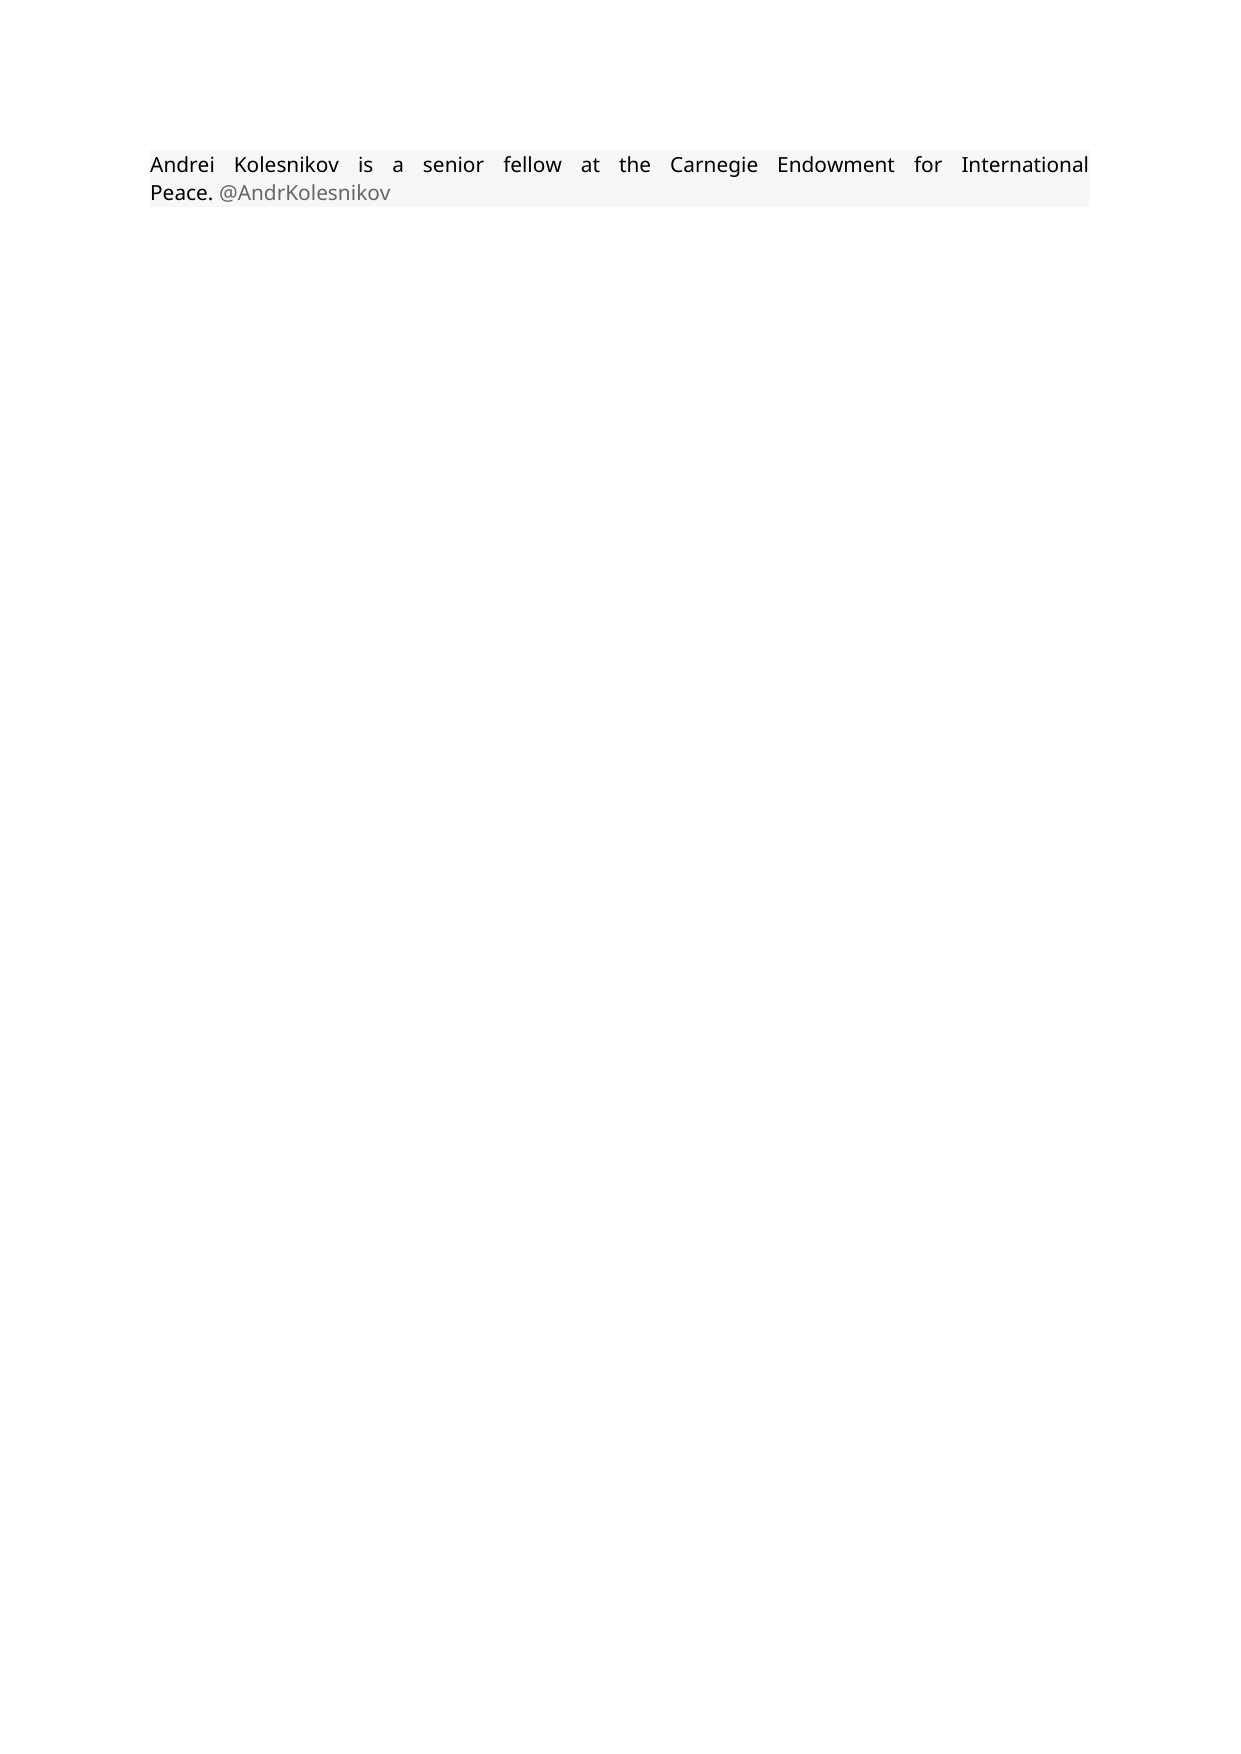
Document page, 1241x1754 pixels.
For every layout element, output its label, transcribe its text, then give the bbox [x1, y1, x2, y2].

text Andrei Kolesnikov is a senior fellow at the Carnegie Endowment for International Peace. @AndrKolesnikov [150, 150, 1090, 207]
